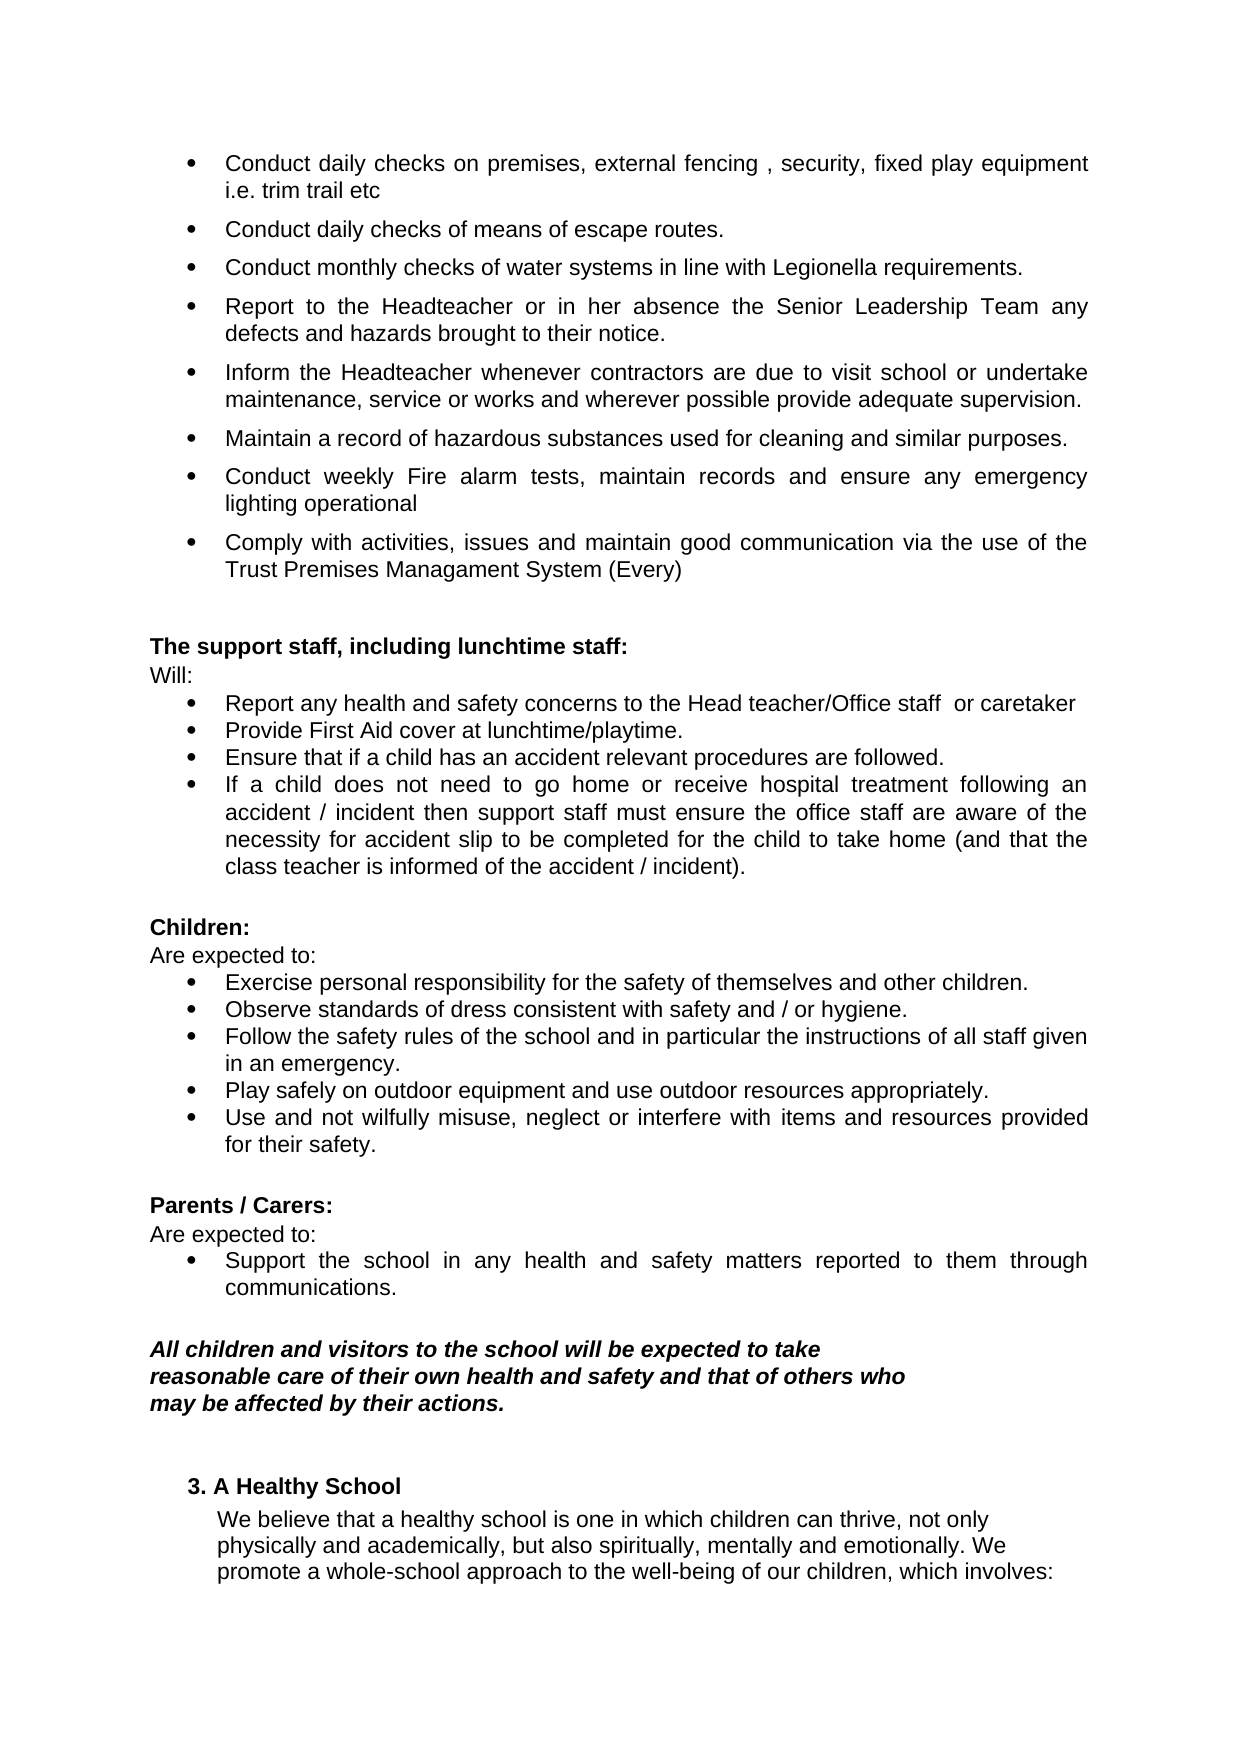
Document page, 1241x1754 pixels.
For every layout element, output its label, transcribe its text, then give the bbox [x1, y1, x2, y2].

list Report to the Headteacher or in her absence the Senior Leadership Team any defects and hazards brought to their notice. [187, 293, 1089, 346]
text Are expected to: [149, 942, 1089, 969]
text Children: [149, 914, 1090, 940]
list Maintain a record of hazardous substances used for cleaning and similar purposes. [187, 424, 1089, 451]
list Exercise personal responsibility for the safety of themselves and other children. [187, 969, 1089, 995]
list Play safely on outdoor equipment and use outdoor resources appropriately. [187, 1077, 1089, 1103]
text Will: [149, 662, 1090, 688]
text The support staff, including lunchtime staff: [149, 633, 1090, 659]
list Support the school in any health and safety matters reported to them through communications. [187, 1247, 1089, 1301]
text Parents / Carers: [149, 1192, 1090, 1219]
text Are expected to: [149, 1221, 1089, 1247]
list Ensure that if a child has an accident relevant procedures are followed. [187, 744, 1089, 771]
list Conduct daily checks of means of escape routes. [187, 216, 1089, 242]
text All children and visitors to the school will be expected to take reasonable care of their own health and safety and that of others who may be affected by their actions. [149, 1336, 936, 1416]
list If a child does not need to go home or receive hospital treatment following an accident / incident then support staff must ensure the office staff are aware of the necessity for accident slip to be completed for the child to take home (and that the class teacher is informed of the accident / incident). [187, 771, 1089, 879]
list Report any health and safety concerns to the Head teacher/Office staff or caretaker [187, 690, 1089, 716]
list Provide First Aid cover at lunchtime/playtime. [187, 717, 1089, 743]
list Conduct daily checks on premises, external fencing , security, fixed play equipment i.e. trim trail etc [187, 150, 1089, 203]
subtitle 3. A Healthy School [187, 1473, 1090, 1499]
list Observe standards of dress consistent with safety and / or hygiene. [187, 996, 1089, 1022]
list Follow the safety rules of the school and in particular the instructions of all staff given in an emergency. [187, 1023, 1089, 1076]
list Conduct monthly checks of water systems in line with Legionella requirements. [187, 254, 1089, 281]
list Comply with activities, issues and maintain good communication via the use of the Trust Premises Managament System (Every) [187, 529, 1089, 582]
list Conduct weekly Fire alarm tests, maintain records and ensure any emergency lighting operational [187, 463, 1089, 517]
text We believe that a healthy school is one in which children can thrive, not only physically and academically, but also spiritually, mentally and emotionally. We promote a whole-school approach to the well-being of our children, which involves: [217, 1506, 1089, 1584]
list Inform the Headteacher whenever contractors are due to visit school or undertake maintenance, service or works and wherever possible provide adequate supervision. [187, 359, 1089, 412]
list Use and not wilfully misuse, neglect or interfere with items and resources provided for their safety. [187, 1104, 1089, 1157]
